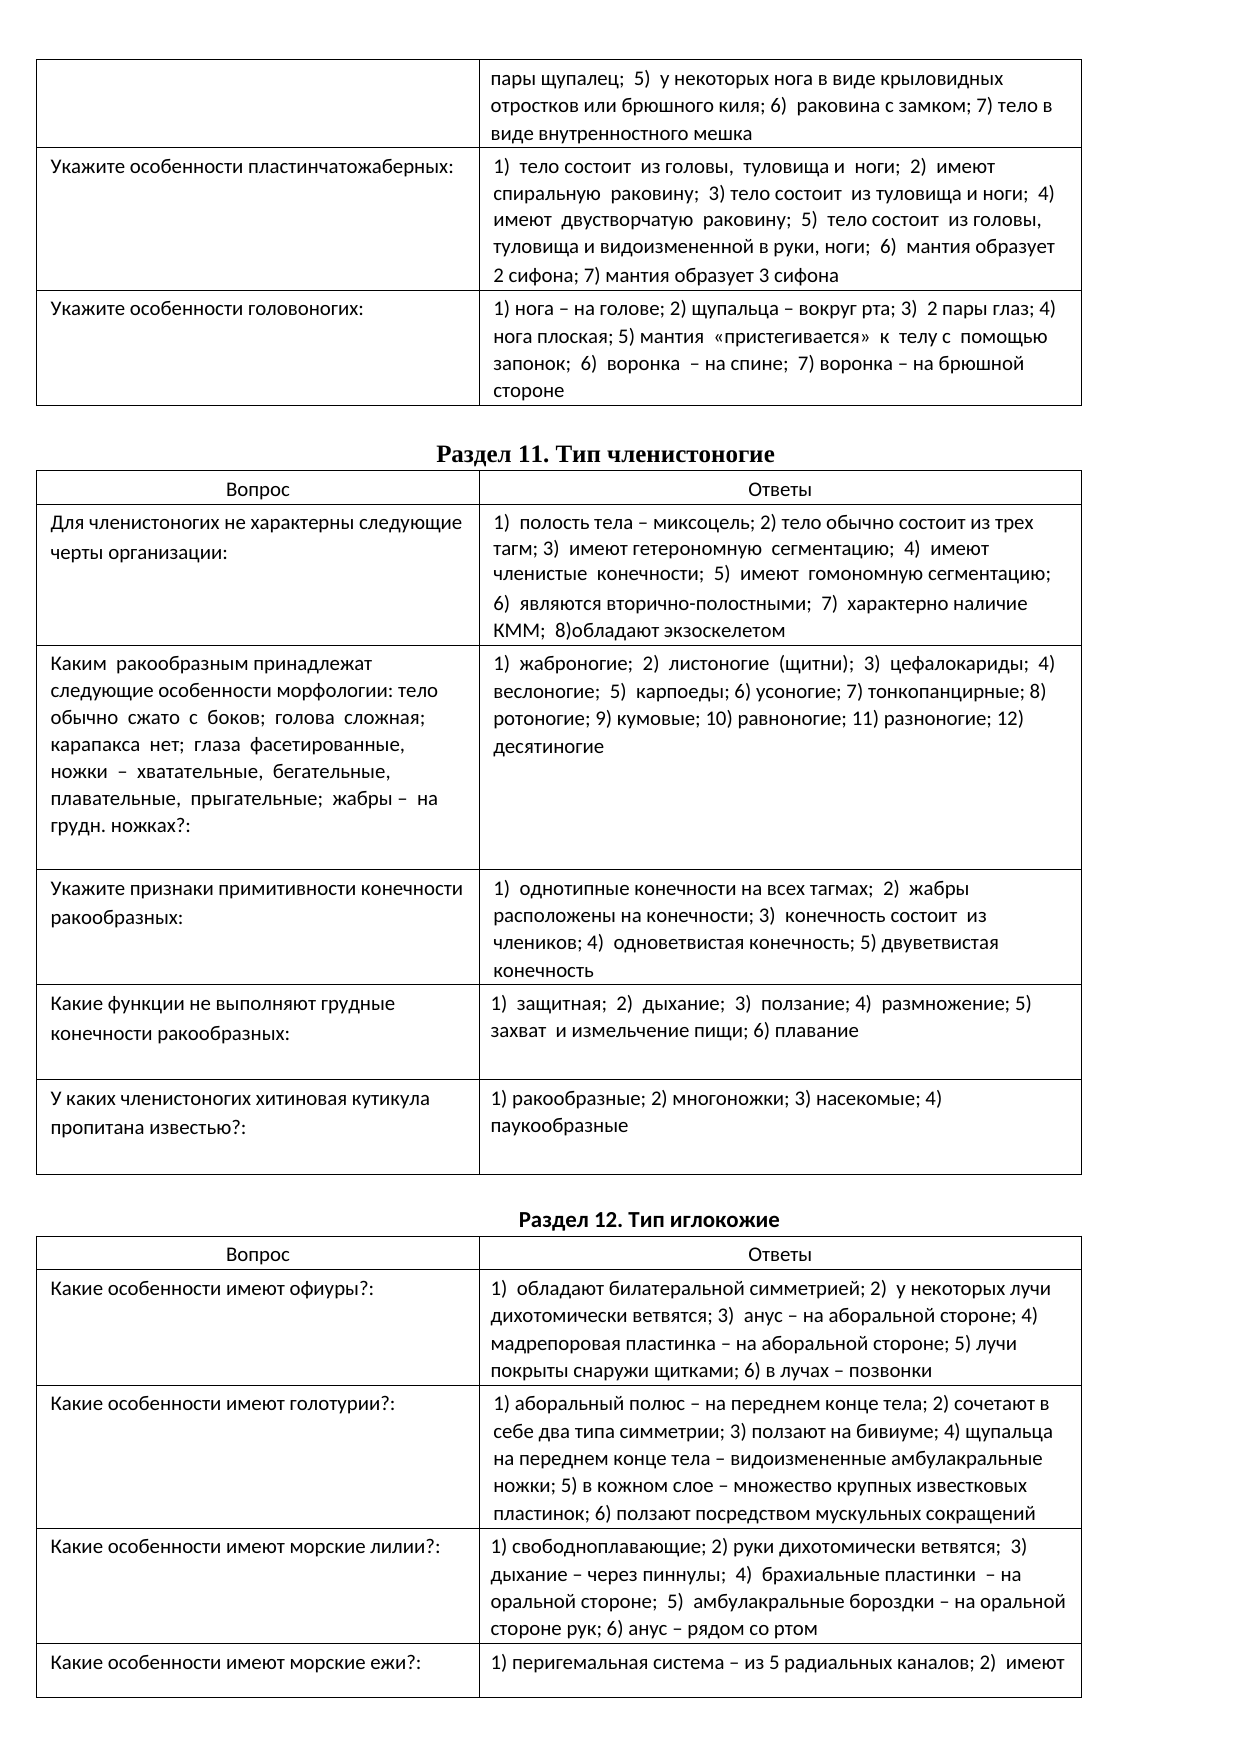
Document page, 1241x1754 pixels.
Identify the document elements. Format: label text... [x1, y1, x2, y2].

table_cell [37, 1644, 479, 1697]
table_header Ответы [480, 1237, 1081, 1269]
table_cell 1) однотипные конечности на всех тагмах; 2) жабры расположены на конечности; 3) конечность состоит из члеников; 4) одноветвистая конечность; 5) двуветвистая конечность [480, 870, 1081, 984]
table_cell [480, 1644, 1081, 1697]
table_cell Какие функции не выполняют грудные конечности ракообразных: [37, 985, 479, 1079]
subtitle Раздел 11. Тип членистоногие [436, 439, 1181, 468]
table_header Вопрос [37, 1237, 479, 1269]
table_cell Какие особенности имеют офиуры?: [37, 1270, 479, 1385]
table_header Вопрос [37, 471, 479, 504]
table_cell Укажите признаки примитивности конечности ракообразных: [37, 870, 479, 984]
table_cell 1) защитная; 2) дыхание; 3) ползание; 4) размножение; 5) захват и измельчение пищи; 6) плавание [480, 985, 1081, 1079]
text Раздел 12. Тип иглокожие [118, 1205, 1181, 1233]
table_cell 1) полость тела – миксоцель; 2) тело обычно состоит из трех тагм; 3) имеют гетерономную сегментацию; 4) имеют членистые конечности; 5) имеют гомономную сегментацию; 6) являются вторично-полостными; 7) характерно наличие КММ; 8)обладают экзоскелетом [480, 505, 1081, 645]
table_header Ответы [480, 471, 1081, 504]
table_cell Каким ракообразным принадлежат следующие особенности морфологии: тело обычно сжато с боков; голова сложная; карапакса нет; глаза фасетированные, ножки – хватательные, бегательные, плавательные, прыгательные; жабры – на грудн. ножках?: [37, 646, 479, 869]
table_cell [37, 60, 479, 147]
table_cell Для членистоногих не характерны следующие черты организации: [37, 505, 479, 645]
table_cell 1) тело состоит из головы, туловища и ноги; 2) имеют спиральную раковину; 3) тело состоит из туловища и ноги; 4) имеют двустворчатую раковину; 5) тело состоит из головы, туловища и видоизмененной в руки, ноги; 6) мантия образует 2 сифона; 7) мантия образует 3 сифона [480, 148, 1081, 290]
table_cell 1) нога – на голове; 2) щупальца – вокруг рта; 3) 2 пары глаз; 4) нога плоская; 5) мантия «пристегивается» к телу с помощью запонок; 6) воронка – на спине; 7) воронка – на брюшной стороне [480, 291, 1081, 405]
table_cell 1) аборальный полюс – на переднем конце тела; 2) сочетают в себе два типа симметрии; 3) ползают на бивиуме; 4) щупальца на переднем конце тела – видоизмененные амбулакральные ножки; 5) в кожном слое – множество крупных известковых пластинок; 6) ползают посредством мускульных сокращений [480, 1386, 1081, 1528]
table_cell Укажите особенности пластинчатожаберных: [37, 148, 479, 290]
table_cell 1) свободноплавающие; 2) руки дихотомически ветвятся; 3) дыхание – через пиннулы; 4) брахиальные пластинки – на оральной стороне; 5) амбулакральные бороздки – на оральной стороне рук; 6) анус – рядом со ртом [480, 1529, 1081, 1643]
table_cell Какие особенности имеют голотурии?: [37, 1386, 479, 1528]
table_cell У каких членистоногих хитиновая кутикула пропитана известью?: [37, 1080, 479, 1174]
table_cell Укажите особенности головоногих: [37, 291, 479, 405]
table_cell Какие особенности имеют морские лилии?: [37, 1529, 479, 1643]
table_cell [480, 60, 1081, 147]
table_cell 1) ракообразные; 2) многоножки; 3) насекомые; 4) паукообразные [480, 1080, 1081, 1174]
table_cell 1) обладают билатеральной симметрией; 2) у некоторых лучи дихотомически ветвятся; 3) анус – на аборальной стороне; 4) мадрепоровая пластинка – на аборальной стороне; 5) лучи покрыты снаружи щитками; 6) в лучах – позвонки [480, 1270, 1081, 1385]
table_cell 1) жаброногие; 2) листоногие (щитни); 3) цефалокариды; 4) веслоногие; 5) карпоеды; 6) усоногие; 7) тонкопанцирные; 8) ротоногие; 9) кумовые; 10) равноногие; 11) разноногие; 12) десятиногие [480, 646, 1081, 869]
